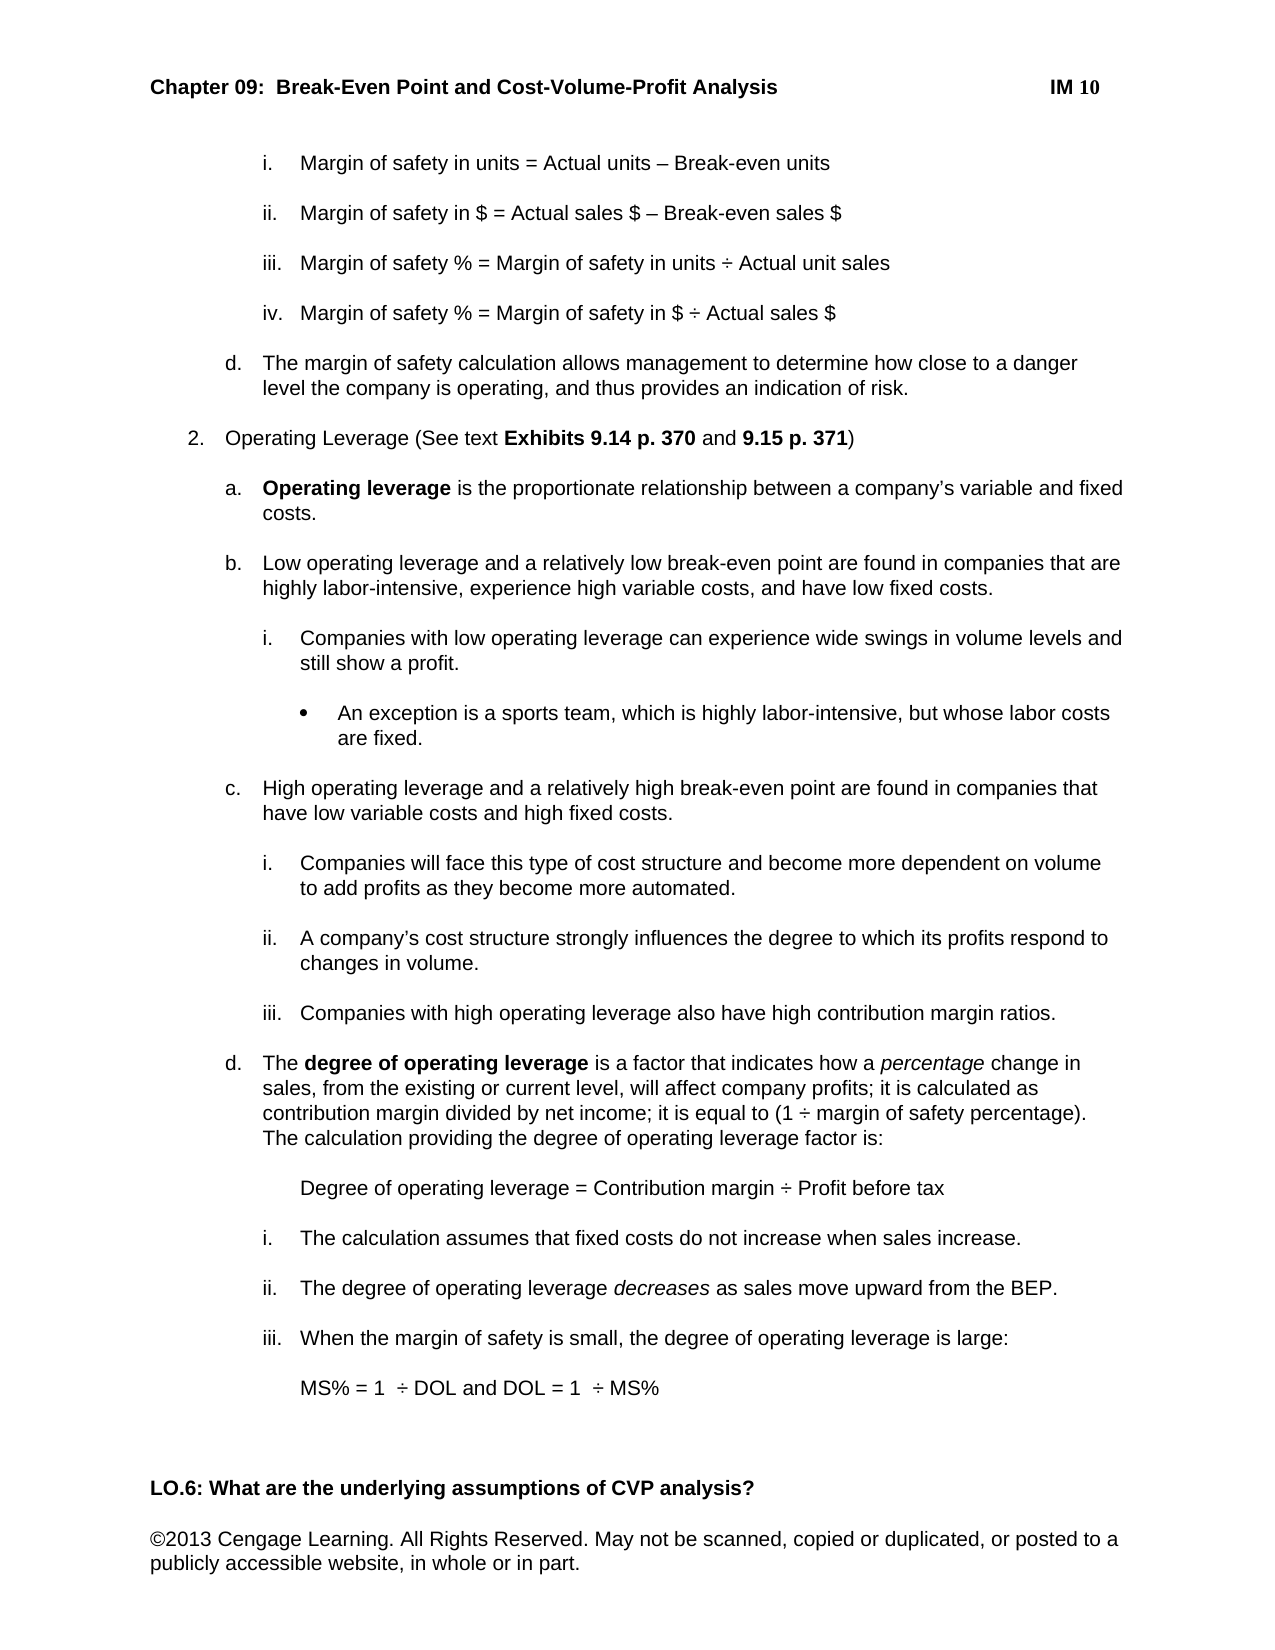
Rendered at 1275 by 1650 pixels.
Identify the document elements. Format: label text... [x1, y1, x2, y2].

list Companies with low operating leverage can experience wide swings in volume levels and still show a profit. [262, 625, 1125, 675]
list A company’s cost structure strongly influences the degree to which its profits respond to changes in volume. [262, 925, 1125, 975]
text LO.6: What are the underlying assumptions of CVP analysis? [150, 1475, 1125, 1500]
list An exception is a sports team, which is highly labor-intensive, but whose labor costs are fixed. [300, 700, 1125, 750]
list Operating Leverage (See text Exhibits 9.14 p. 370 and 9.15 p. 371) [187, 425, 1125, 450]
list The degree of operating leverage is a factor that indicates how a percentage change in sales, from the existing or current level, will affect company profits; it is calculated as contribution margin divided by net income; it is equal to (1 ÷ margin of safety percentage). The calculation providing the degree of operating leverage factor is: [225, 1050, 1125, 1150]
text Degree of operating leverage = Contribution margin ÷ Profit before tax [187, 1175, 1125, 1200]
list Operating leverage is the proportionate relationship between a company’s variable and fixed costs. [225, 475, 1125, 525]
list Low operating leverage and a relatively low break-even point are found in companies that are highly labor-intensive, experience high variable costs, and have low fixed costs. [225, 550, 1125, 600]
list Companies will face this type of cost structure and become more dependent on volume to add profits as they become more automated. [262, 850, 1125, 900]
list The margin of safety calculation allows management to determine how close to a danger level the company is operating, and thus provides an indication of risk. [225, 350, 1125, 400]
list Margin of safety in units = Actual units – Break-even units [262, 150, 1125, 175]
list When the margin of safety is small, the degree of operating leverage is large: MS% = 1 ÷ DOL and DOL = 1 ÷ MS% [262, 1325, 1125, 1400]
list Companies with high operating leverage also have high contribution margin ratios. [262, 1000, 1125, 1025]
list The degree of operating leverage decreases as sales move upward from the BEP. [262, 1275, 1125, 1300]
list Margin of safety % = Margin of safety in $ ÷ Actual sales $ [262, 300, 1125, 325]
list Margin of safety in $ = Actual sales $ – Break-even sales $ [262, 200, 1125, 225]
list Margin of safety % = Margin of safety in units ÷ Actual unit sales [262, 250, 1125, 275]
list High operating leverage and a relatively high break-even point are found in companies that have low variable costs and high fixed costs. [225, 775, 1125, 825]
list The calculation assumes that fixed costs do not increase when sales increase. [262, 1225, 1125, 1250]
